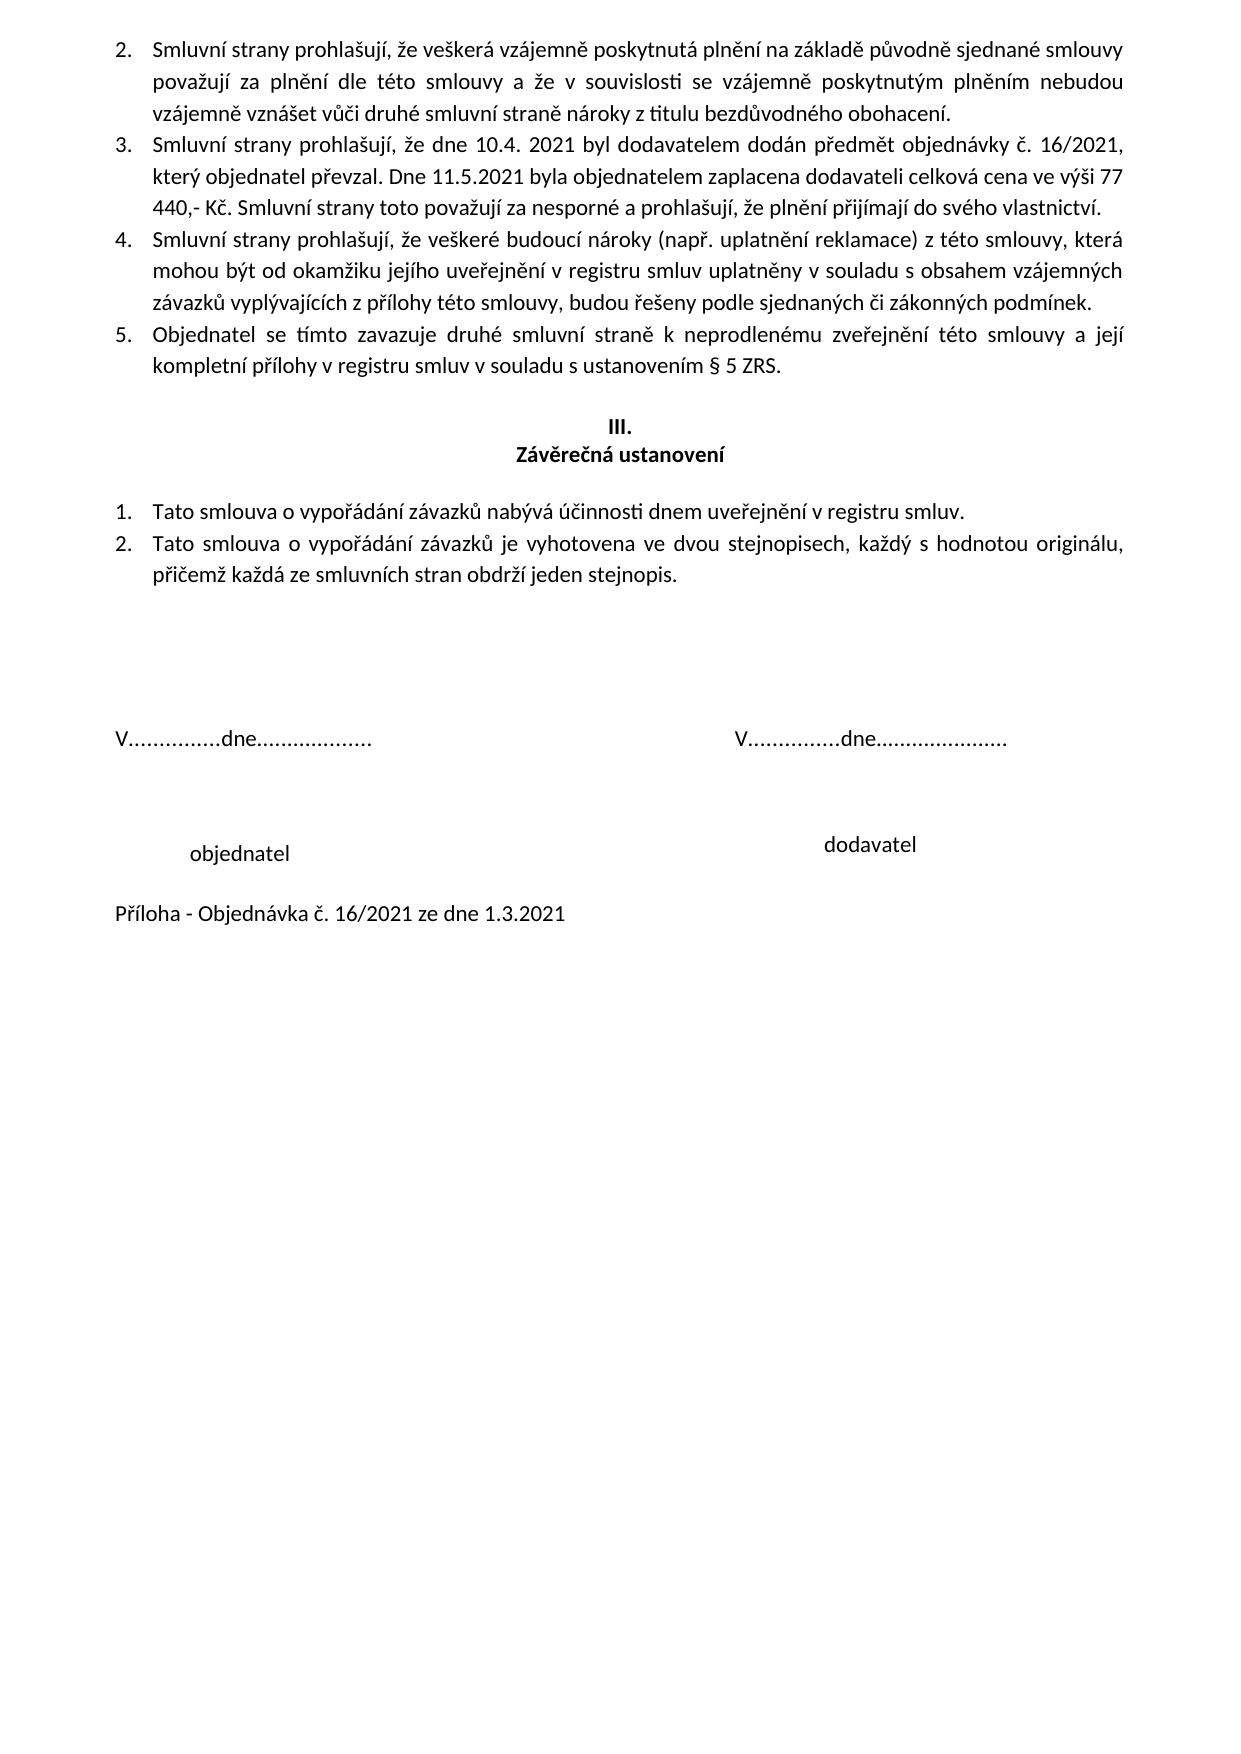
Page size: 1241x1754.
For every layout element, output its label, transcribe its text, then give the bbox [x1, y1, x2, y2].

list Tato smlouva o vypořádání závazků nabývá účinnosti dnem uveřejnění v registru smluv. [115, 497, 1125, 525]
text Závěrečná ustanovení [115, 440, 1125, 468]
list Smluvní strany prohlašují, že veškerá vzájemně poskytnutá plnění na základě původně sjednané smlouvy považují za plnění dle této smlouvy a že v souvislosti se vzájemně poskytnutým plněním nebudou vzájemně vznášet vůči druhé smluvní straně nároky z titulu bezdůvodného obohacení. [115, 36, 1125, 127]
list Smluvní strany prohlašují, že veškeré budoucí nároky (např. uplatnění reklamace) z této smlouvy, která mohou být od okamžiku jejího uveřejnění v registru smluv uplatněny v souladu s obsahem vzájemných závazků vyplývajících z přílohy této smlouvy, budou řešeny podle sjednaných či zákonných podmínek. [115, 225, 1125, 316]
text III. [115, 412, 1125, 440]
list Objednatel se tímto zavazuje druhé smluvní straně k neprodlenému zveřejnění této smlouvy a její kompletní přílohy v registru smluv v souladu s ustanovením § 5 ZRS. [115, 320, 1125, 379]
list Tato smlouva o vypořádání závazků je vyhotovena ve dvou stejnopisech, každý s hodnotou originálu, přičemž každá ze smluvních stran obdrží jeden stejnopis. [115, 529, 1125, 588]
list Smluvní strany prohlašují, že dne 10.4. 2021 byl dodavatelem dodán předmět objednávky č. 16/2021, který objednatel převzal. Dne 11.5.2021 byla objednatelem zaplacena dodavateli celková cena ve výši 77 440,- Kč. Smluvní strany toto považují za nesporné a prohlašují, že plnění přijímají do svého vlastnictví. [115, 130, 1125, 221]
